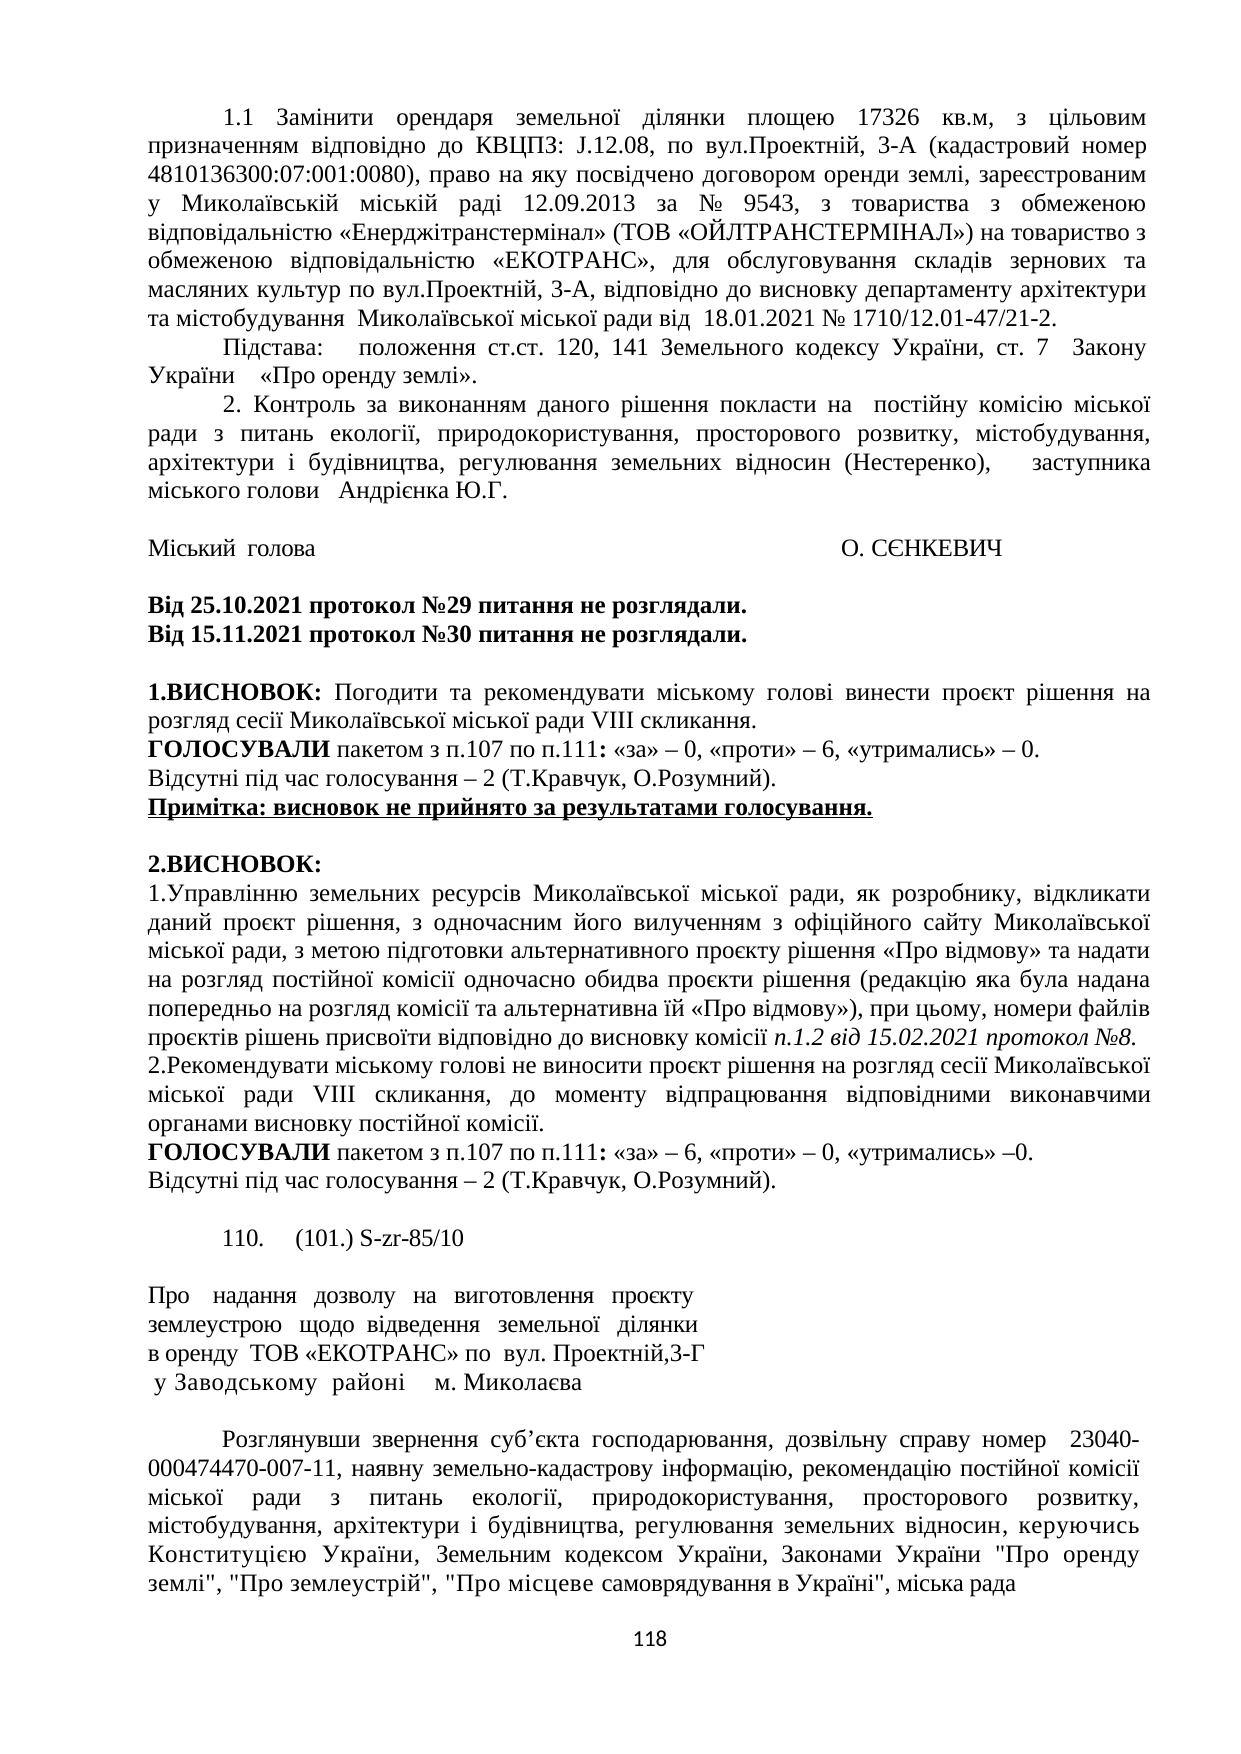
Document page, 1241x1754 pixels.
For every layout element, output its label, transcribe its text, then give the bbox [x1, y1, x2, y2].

text 2.Рекомендувати міському голові не виносити проєкт рішення на розгляд сесії Миколаївської міської ради VIII скликання, до моменту відпрацювання відповідними виконавчими органами висновку постійної комісії. [148, 1051, 1152, 1137]
text 1.1 Замінити орендаря земельної ділянки площею 17326 кв.м, з цільовим призначенням відповідно до КВЦПЗ: J.12.08, по вул.Проектній, 3-А (кадастровий номер 4810136300:07:001:0080), право на яку посвідчено договором оренди землі, зареєстрованим у Миколаївській міській раді 12.09.2013 за № 9543, з товариства з обмеженою відповідальністю «Енерджітранстермінал» (ТОВ «ОЙЛТРАНСТЕРМІНАЛ») на товариство з обмеженою відповідальністю «ЕКОТРАНС», для обслуговування складів зернових та масляних культур по вул.Проектній, 3-А, відповідно до висновку департаменту архітектури та містобудування Миколаївської міської ради від 18.01.2021 № 1710/12.01-47/21-2. [148, 102, 1147, 332]
text ГОЛОСУВАЛИ пакетом з п.107 по п.111: «за» – 6, «проти» – 0, «утримались» –0. [148, 1137, 1152, 1166]
text 2. Контроль за виконанням даного рішення покласти на постійну комісію міської ради з питань екології, природокористування, просторового розвитку, містобудування, архітектури і будівництва, регулювання земельних відносин (Нестеренко), заступника міського голови Андрієнка Ю.Г. [148, 389, 1152, 504]
text 1.ВИСНОВОК: Погодити та рекомендувати міському голові винести проєкт рішення на розгляд сесії Миколаївської міської ради VIII скликання. [148, 677, 1152, 734]
text у Заводському районі м. Миколаєва [148, 1367, 998, 1396]
text в оренду ТОВ «ЕКОТРАНС» по вул. Проектній,3-Г [148, 1338, 998, 1367]
text Від 15.11.2021 протокол №30 питання не розглядали. [148, 619, 1152, 648]
text 2.ВИСНОВОК: [148, 849, 1152, 878]
text Відсутні під час голосування – 2 (Т.Кравчук, О.Розумний). [148, 1166, 1152, 1194]
text землеустрою щодо відведення земельної ділянки [148, 1309, 998, 1338]
text Примітка: висновок не прийнято за результатами голосування. [148, 792, 1152, 821]
text Розглянувши звернення суб’єкта господарювання, дозвільну справу номер 23040-000474470-007-11, наявну земельно-кадастрову інформацію, рекомендацію постійної комісії міської ради з питань екології, природокористування, просторового розвитку, містобудування, архітектури і будівництва, регулювання земельних відносин, керуючись Конституцією України, Земельним кодексом України, Законами України "Про оренду землі", "Про землеустрій", "Про місцеве самоврядування в Україні", міська рада [148, 1424, 1139, 1597]
text 1.Управлінню земельних ресурсів Миколаївської міської ради, як розробнику, відкликати даний проєкт рішення, з одночасним його вилученням з офіційного сайту Миколаївської міської ради, з метою підготовки альтернативного проєкту рішення «Про відмову» та надати на розгляд постійної комісії одночасно обидва проєкти рішення (редакцію яка була надана попередньо на розгляд комісії та альтернативна їй «Про відмову»), при цьому, номери файлів проєктів рішень присвоїти відповідно до висновку комісії п.1.2 від 15.02.2021 протокол №8. [148, 878, 1152, 1051]
text Від 25.10.2021 протокол №29 питання не розглядали. [148, 591, 1152, 619]
text Міський голова О. СЄНКЕВИЧ [148, 533, 1152, 562]
list (101.) S-zr-85/10 [222, 1223, 1152, 1252]
text Відсутні під час голосування – 2 (Т.Кравчук, О.Розумний). [148, 763, 1152, 792]
text Підстава: положення ст.ст. 120, 141 Земельного кодексу України, ст. 7 Закону України «Про оренду землі». [148, 332, 1147, 389]
text ГОЛОСУВАЛИ пакетом з п.107 по п.111: «за» – 0, «проти» – 6, «утримались» – 0. [148, 734, 1152, 763]
text Про надання дозволу на виготовлення проєкту [148, 1281, 998, 1309]
